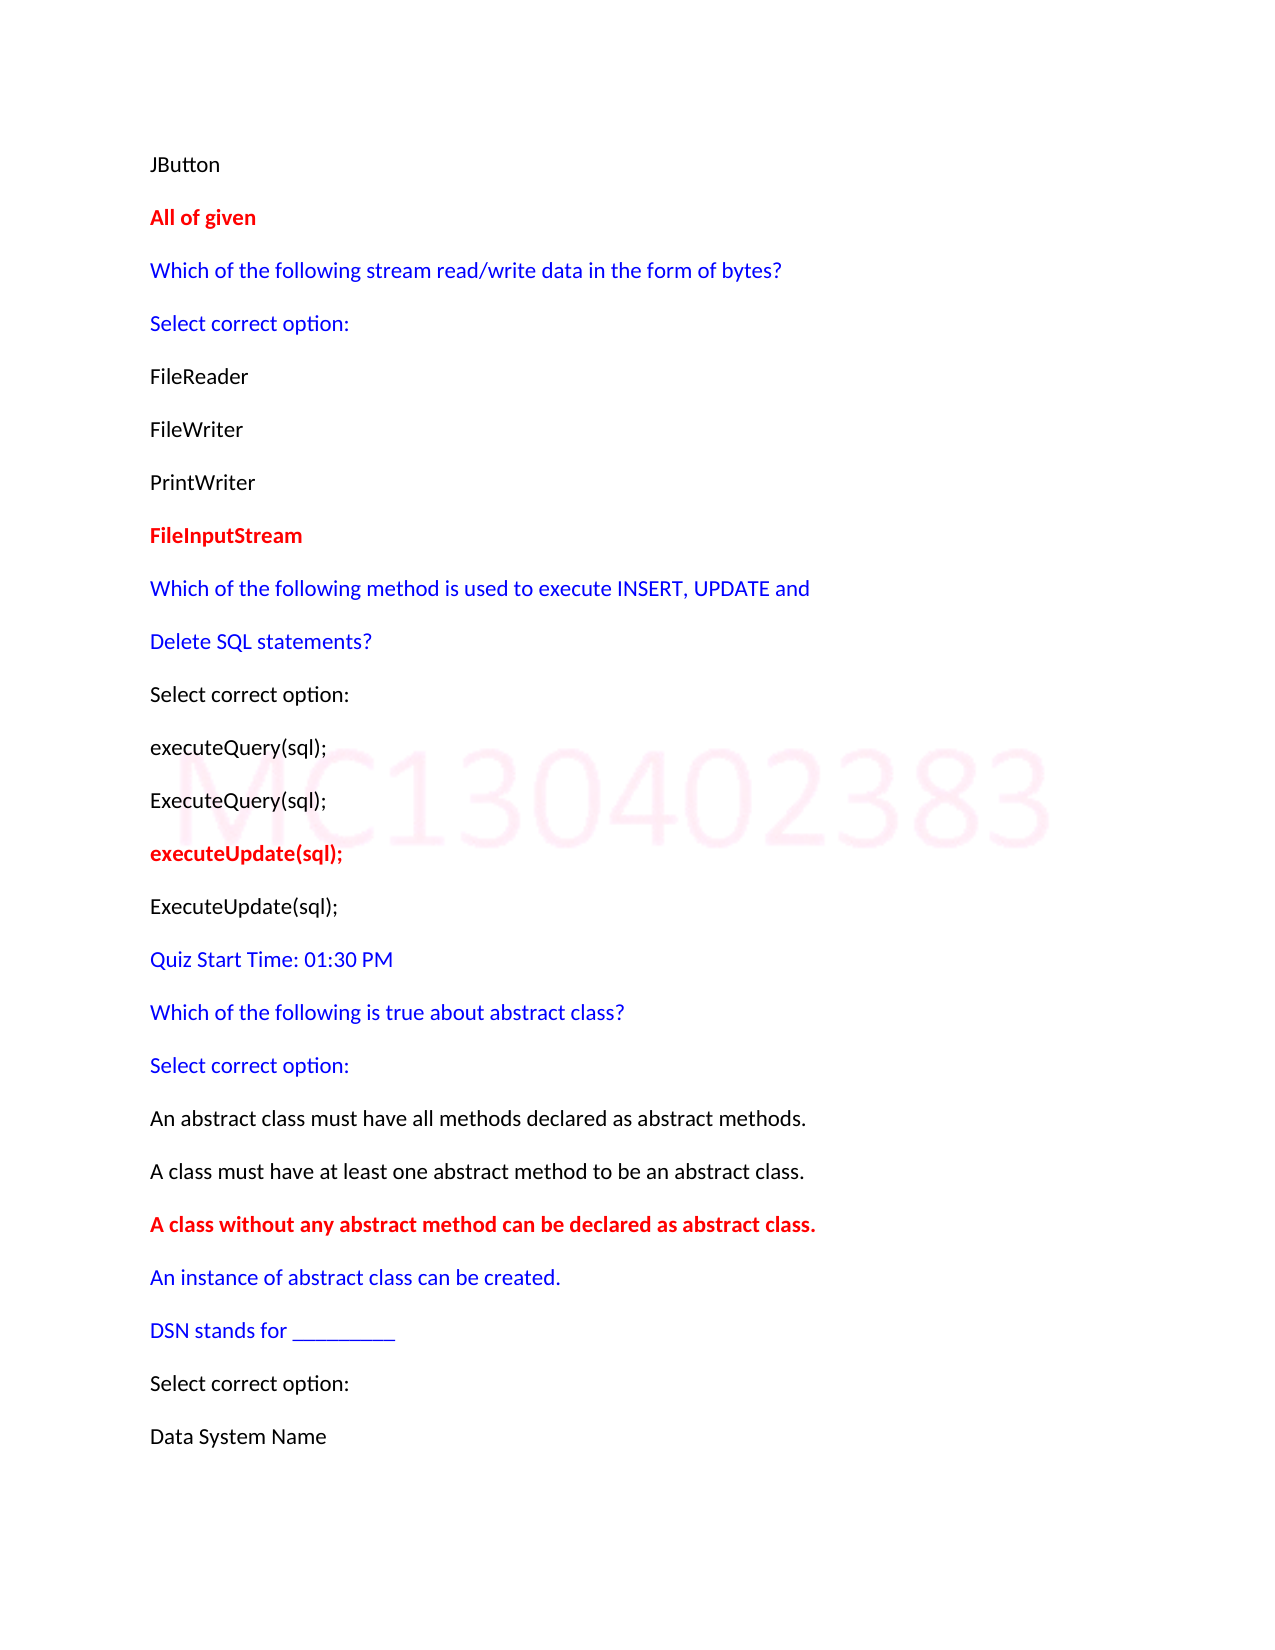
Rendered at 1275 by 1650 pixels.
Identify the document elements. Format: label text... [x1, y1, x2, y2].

text FileReader [150, 362, 1125, 390]
text executeQuery(sql); [150, 733, 1125, 761]
text Which of the following stream read/write data in the form of bytes? [150, 256, 1125, 284]
text FileInputStream [150, 521, 1125, 549]
text ExecuteQuery(sql); [150, 786, 1125, 814]
text A class without any abstract method can be declared as abstract class. [150, 1210, 1125, 1238]
text ExecuteUpdate(sql); [150, 892, 1125, 920]
text executeUpdate(sql); [150, 839, 1125, 867]
text All of given [150, 203, 1125, 231]
text Data System Name [150, 1422, 1125, 1451]
text Select correct option: [150, 680, 1125, 708]
text PrintWriter [150, 468, 1125, 496]
text An abstract class must have all methods declared as abstract methods. [150, 1104, 1125, 1132]
text A class must have at least one abstract method to be an abstract class. [150, 1157, 1125, 1185]
text An instance of abstract class can be created. [150, 1263, 1125, 1291]
text Which of the following method is used to execute INSERT, UPDATE and [150, 574, 1125, 602]
text Which of the following is true about abstract class? [150, 998, 1125, 1026]
text Quiz Start Time: [150, 945, 1125, 973]
text FileWriter [150, 415, 1125, 443]
text Select correct option: [150, 1369, 1125, 1397]
text Select correct option: [150, 309, 1125, 337]
text JButton [150, 150, 1125, 178]
text Delete SQL statements? [150, 627, 1125, 655]
text Select correct option: [150, 1051, 1125, 1079]
text DSN stands for _________ [150, 1316, 1125, 1344]
